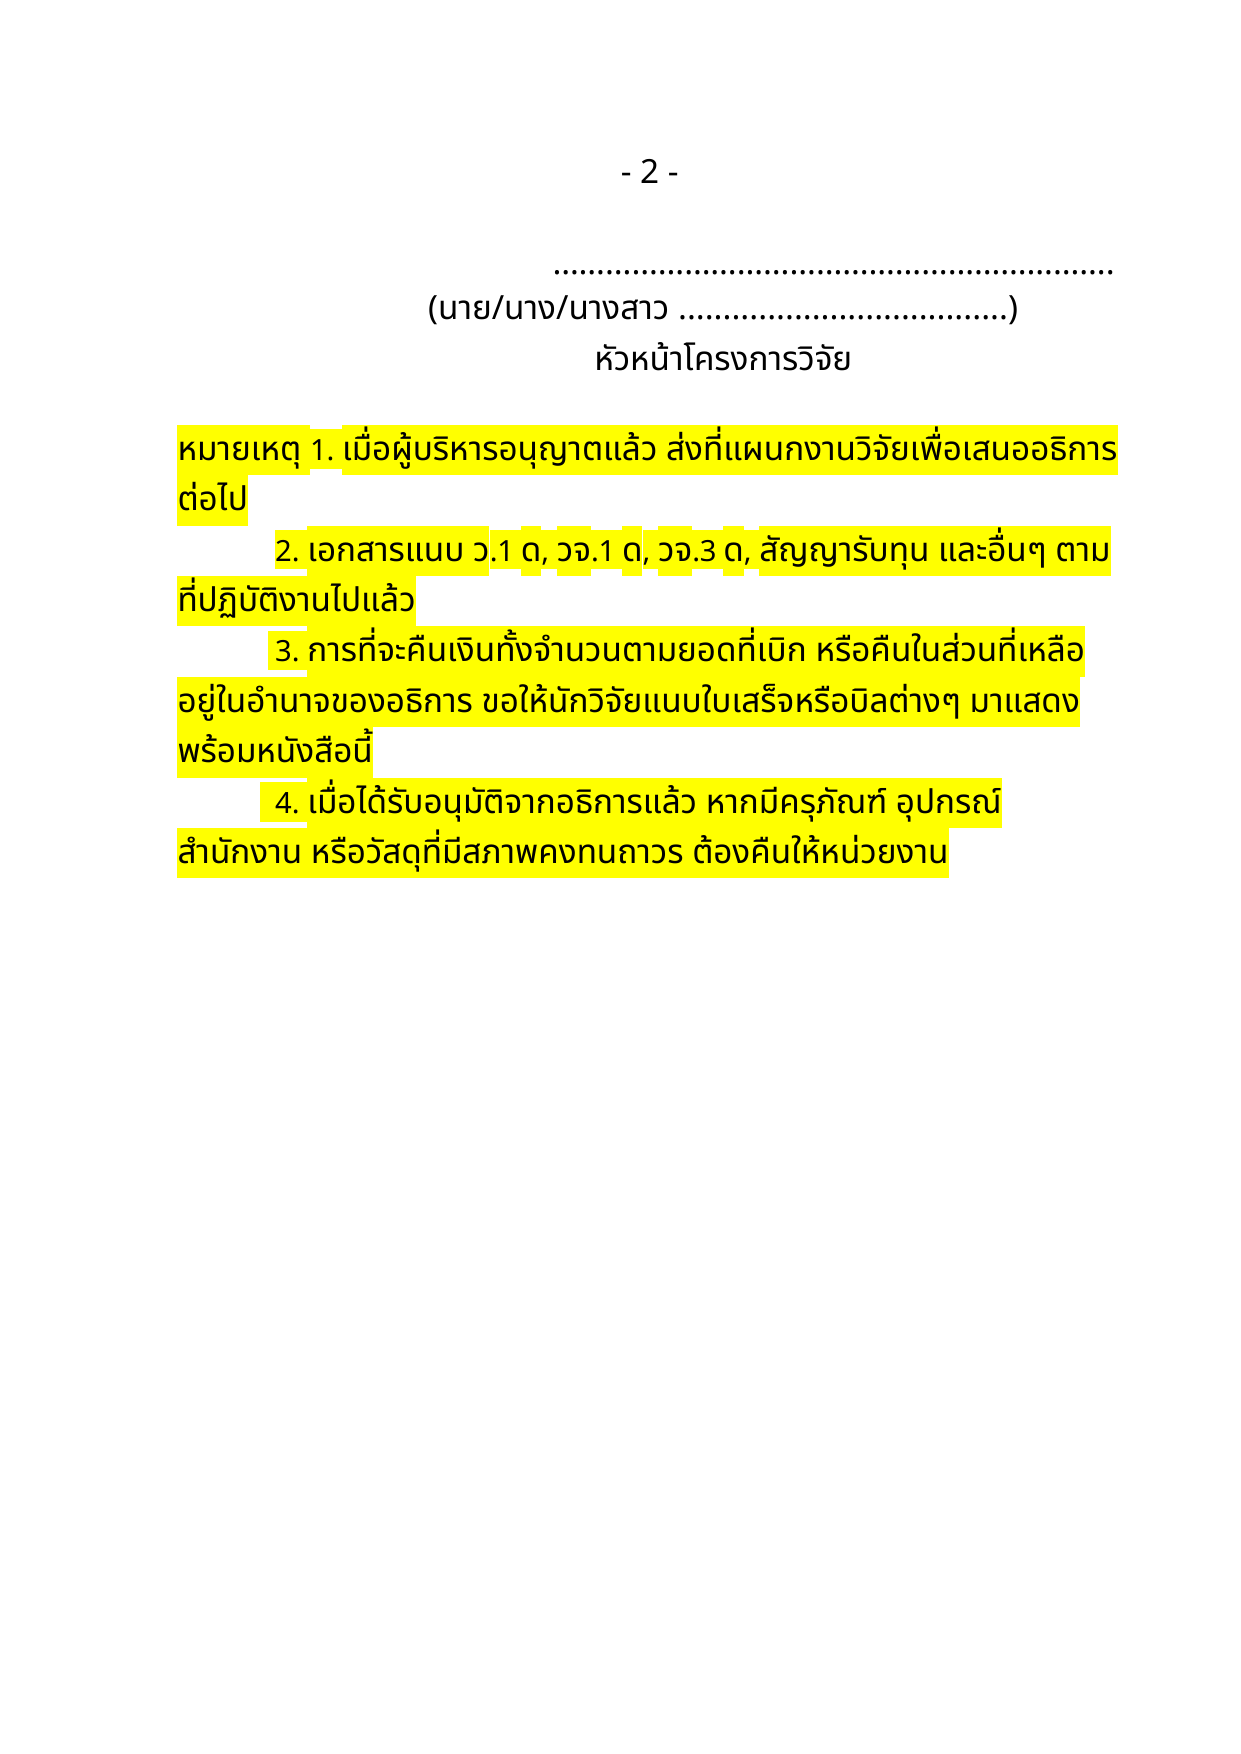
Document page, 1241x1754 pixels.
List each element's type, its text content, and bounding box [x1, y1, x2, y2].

text 2. เอกสารแนบ ว.1ด, วจ.1ด, วจ.3ด, สัญญารับทุน และอื่นๆ ตามที่ปฏิบัติงานไปแล้ว [177, 526, 307, 576]
text หมายเหตุ 1. เมื่อผู้บริหารอนุญาตแล้ว ส่งที่แผนกงานวิจัยเพื่อเสนออธิการต่อไป [248, 425, 1122, 526]
text หัวหน้าโครงการวิจัย [177, 334, 1122, 385]
text (นาย/นาง/นางสาว .....................................) [177, 284, 1122, 334]
text ………………………………………………………. [177, 238, 1122, 284]
text 4. เมื่อได้รับอนุมัติจากอธิการแล้ว หากมีครุภัณฑ์ อุปกรณ์สำนักงาน หรือวัสดุที่มีสภาพคงทนถาวร ต้องคืนให้หน่วยงาน [949, 778, 1122, 878]
text 2. เอกสารแนบ ว.1ด, วจ.1ด, วจ.3ด, สัญญารับทุน และอื่นๆ ตามที่ปฏิบัติงานไปแล้ว [416, 526, 1122, 626]
text 3. การที่จะคืนเงินทั้งจำนวนตามยอดที่เบิก หรือคืนในส่วนที่เหลืออยู่ในอำนาจของอธิการ ขอให้นักวิจัยแนบใบเสร็จหรือบิลต่างๆ มาแสดงพร้อมหนังสือนี้ [373, 626, 1122, 778]
